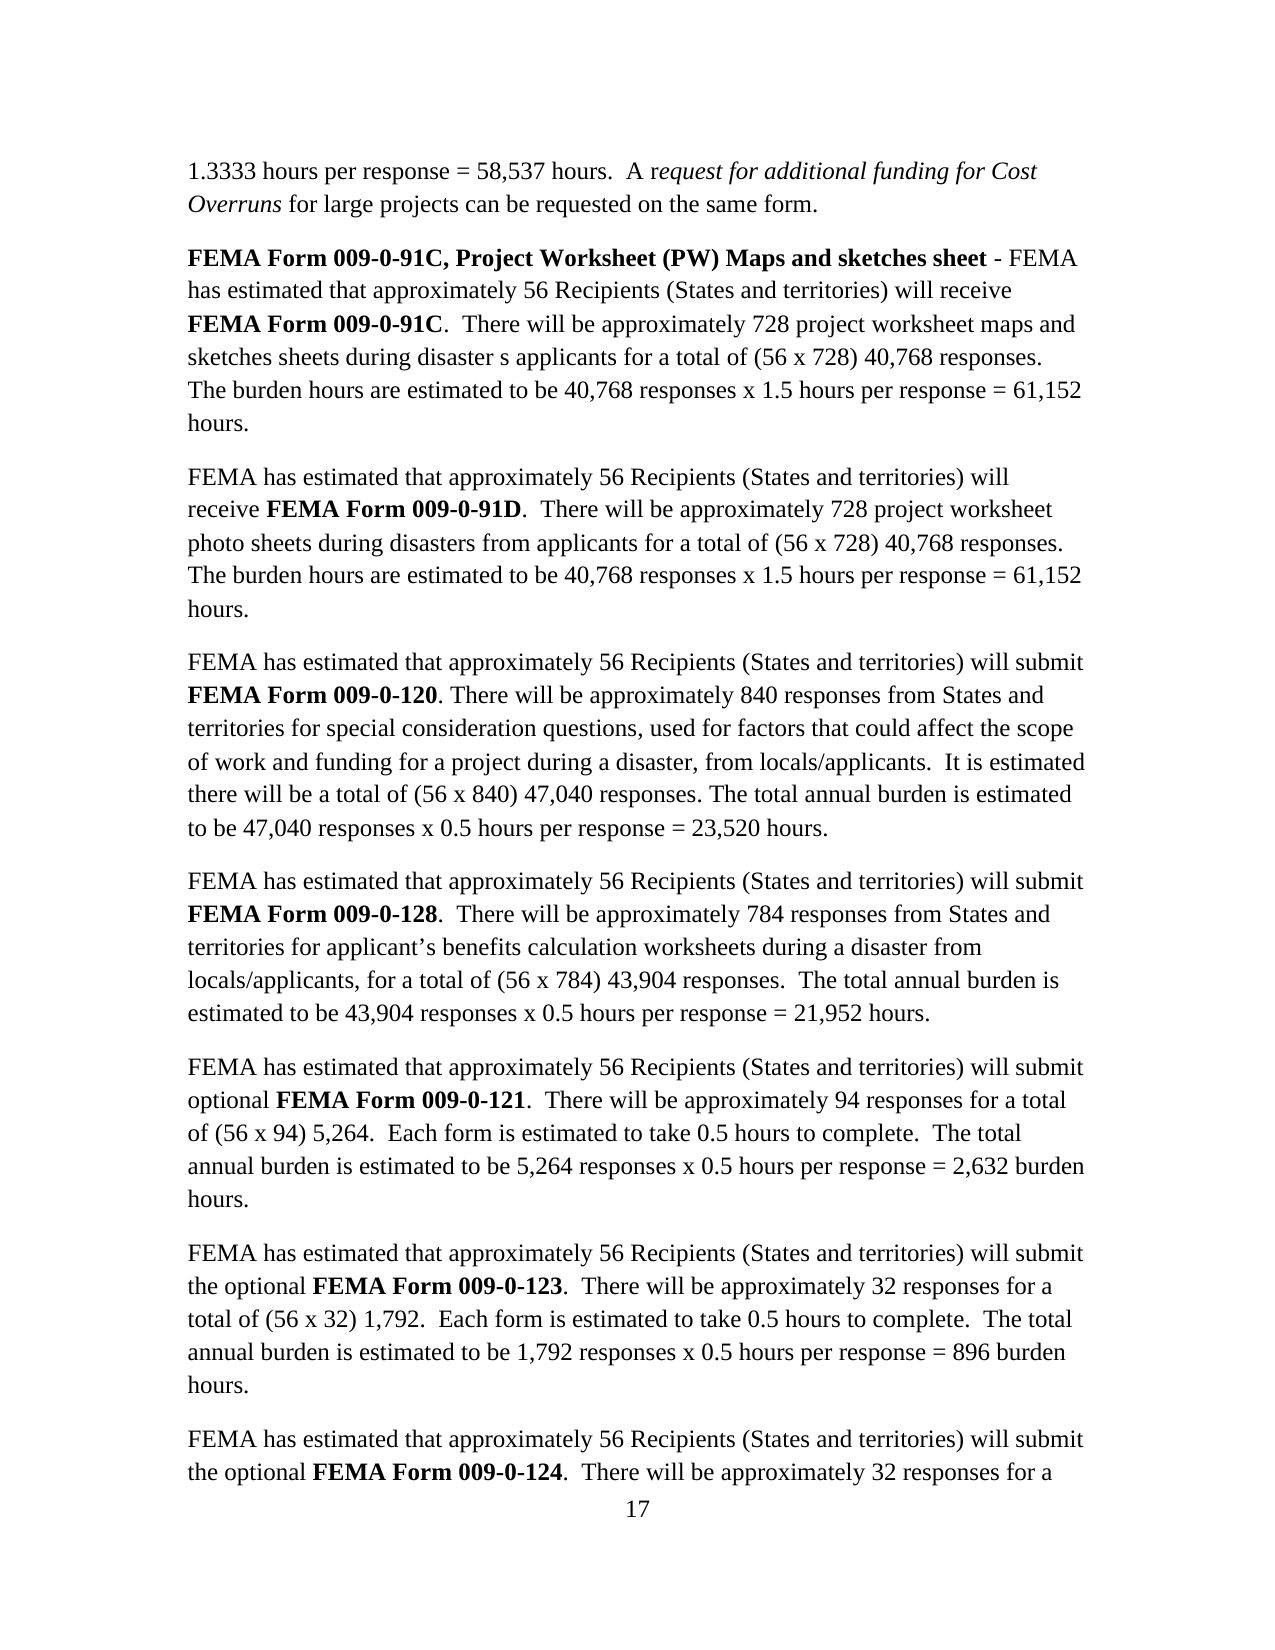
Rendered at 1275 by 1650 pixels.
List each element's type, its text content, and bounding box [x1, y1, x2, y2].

text FEMA has estimated that approximately 56 Recipients (States and territories) will receive FEMA Form 009-0-91D. There will be approximately 728 project worksheet photo sheets during disasters from applicants for a total of (56 x 728) 40,768 responses. The burden hours are estimated to be 40,768 responses x 1.5 hours per response = 61,152 hours. [187, 462, 1087, 622]
text FEMA has estimated that approximately 56 Recipients (States and territories) will submit optional FEMA Form 009-0-121. There will be approximately 94 responses for a total of (56 x 94) 5,264. Each form is estimated to take 0.5 hours to complete. The total annual burden is estimated to be 5,264 responses x 0.5 hours per response = 2,632 burden hours. [187, 1052, 1087, 1213]
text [187, 1424, 1087, 1486]
text FEMA has estimated that approximately 56 Recipients (States and territories) will submit FEMA Form 009-0-120. There will be approximately 840 responses from States and territories for special consideration questions, used for factors that could affect the scope of work and funding for a project during a disaster, from locals/applicants. It is estimated there will be a total of (56 x 840) 47,040 responses. The total annual burden is estimated to be 47,040 responses x 0.5 hours per response = 23,520 hours. [187, 647, 1087, 841]
text FEMA has estimated that approximately 56 Recipients (States and territories) will submit the optional FEMA Form 009-0-123. There will be approximately 32 responses for a total of (56 x 32) 1,792. Each form is estimated to take 0.5 hours to complete. The total annual burden is estimated to be 1,792 responses x 0.5 hours per response = 896 burden hours. [187, 1238, 1087, 1399]
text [187, 156, 1087, 217]
text FEMA Form 009-0-91C, Project Worksheet (PW) Maps and sketches sheet - FEMA has estimated that approximately 56 Recipients (States and territories) will receive FEMA Form 009-0-91C. There will be approximately 728 project worksheet maps and sketches sheets during disaster s applicants for a total of (56 x 728) 40,768 responses. The burden hours are estimated to be 40,768 responses x 1.5 hours per response = 61,152 hours. [187, 243, 1087, 436]
text FEMA has estimated that approximately 56 Recipients (States and territories) will submit FEMA Form 009-0-128. There will be approximately 784 responses from States and territories for applicant’s benefits calculation worksheets during a disaster from locals/applicants, for a total of (56 x 784) 43,904 responses. The total annual burden is estimated to be 43,904 responses x 0.5 hours per response = 21,952 hours. [187, 866, 1087, 1027]
